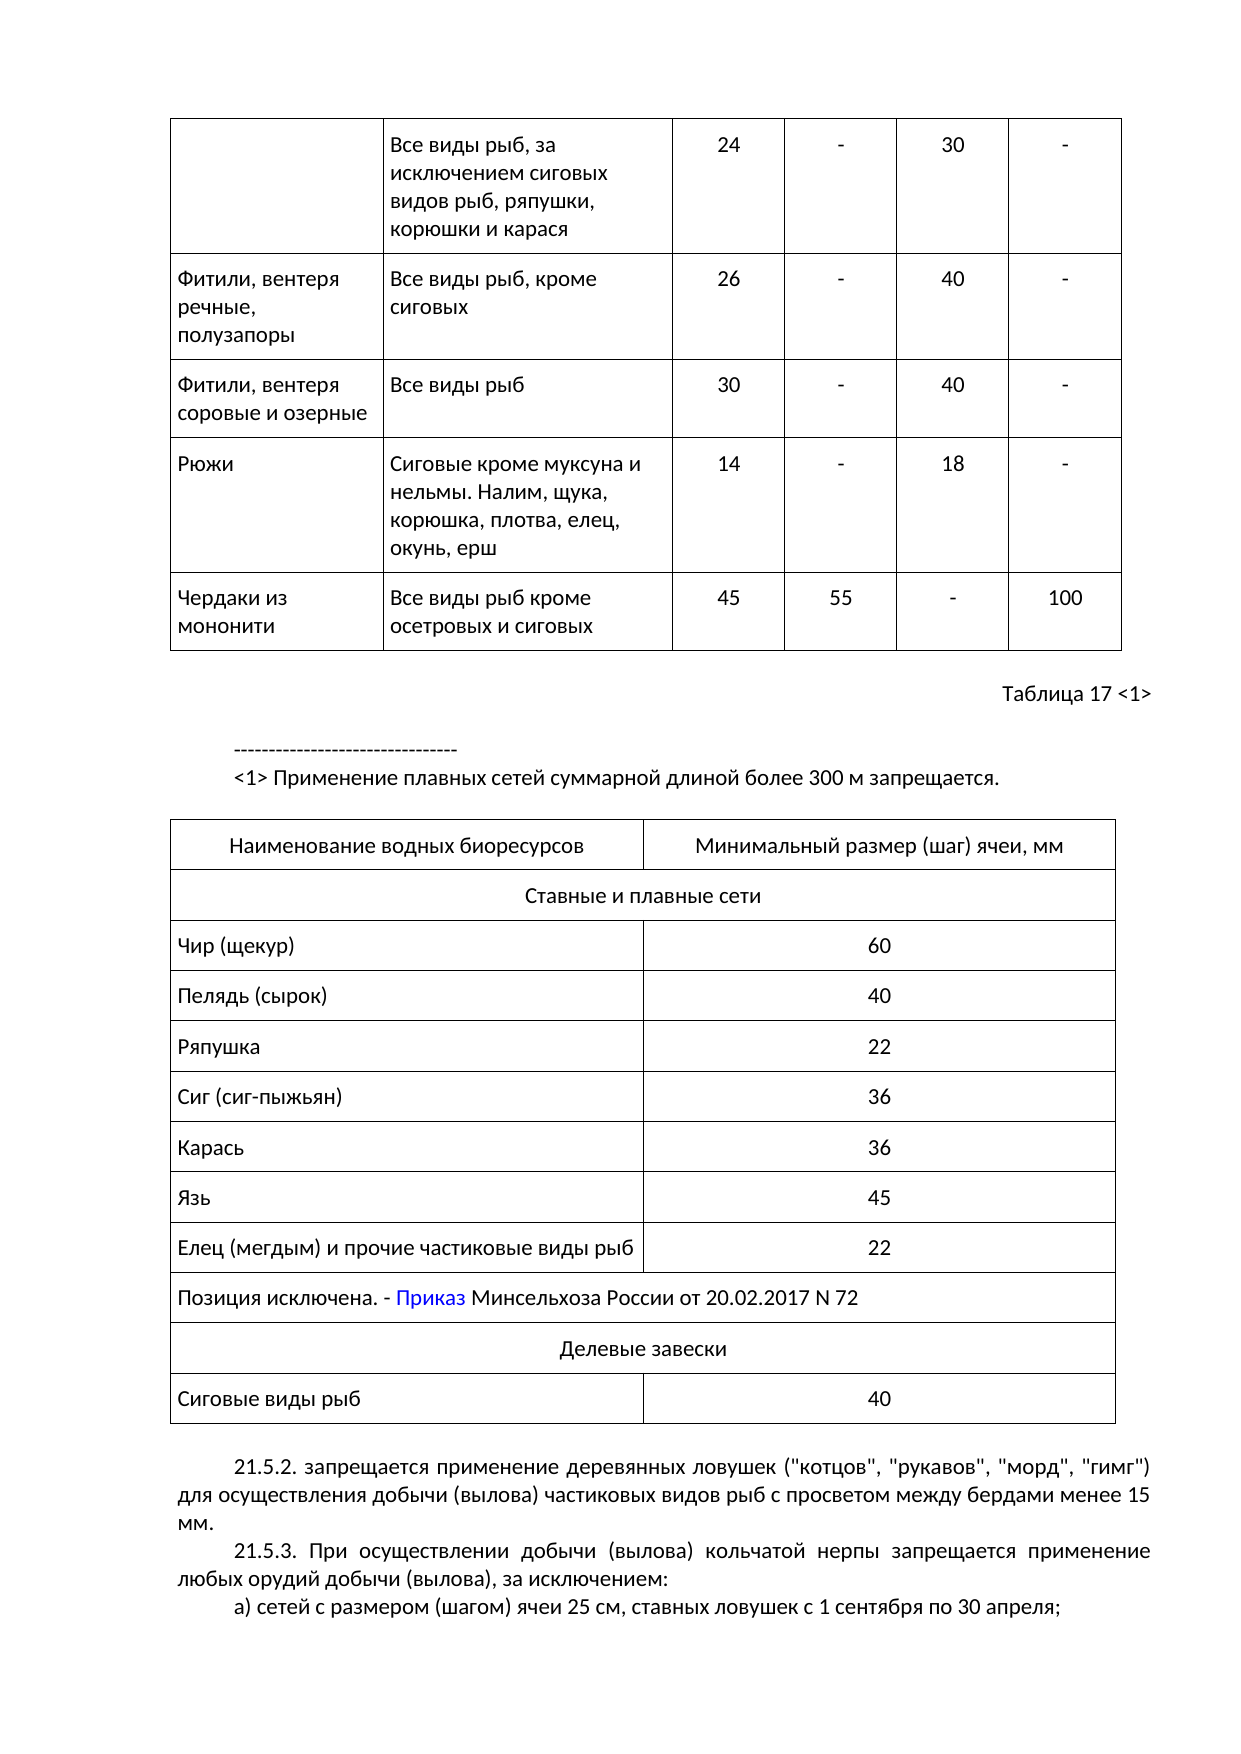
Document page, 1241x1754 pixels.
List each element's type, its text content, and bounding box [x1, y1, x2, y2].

table_cell Чир (щекур) [171, 921, 643, 970]
text а) сетей с размером (шагом) ячеи 25 см, ставных ловушек с 1 сентября по 30 апреля; [177, 1592, 1152, 1620]
table_cell Фитили, вентеря соровые и озерные [171, 360, 383, 437]
text 21.5.2. запрещается применение деревянных ловушек ("котцов", "рукавов", "морд", "гимг") для осуществления добычи (вылова) частиковых видов рыб с просветом между бердами менее 15 мм. [177, 1452, 1152, 1536]
table_cell 30 [897, 119, 1008, 252]
table_cell 24 [673, 119, 784, 252]
table_cell - [1009, 438, 1121, 572]
table_cell Все виды рыб, за исключением сиговых видов рыб, ряпушки, корюшки и карася [384, 119, 672, 252]
table_cell 45 [673, 573, 784, 650]
table_cell - [785, 119, 896, 252]
table_cell - [1009, 254, 1121, 359]
table_cell 14 [673, 438, 784, 572]
table_cell 45 [644, 1172, 1115, 1222]
table_cell - [897, 573, 1008, 650]
table_cell 36 [644, 1122, 1115, 1171]
table_cell 22 [644, 1223, 1115, 1272]
table_cell Рюжи [171, 438, 383, 572]
table_cell Все виды рыб, кроме сиговых [384, 254, 672, 359]
table_cell 40 [897, 254, 1008, 359]
table_header Наименование водных биоресурсов [171, 820, 643, 869]
text 21.5.3. При осуществлении добычи (вылова) кольчатой нерпы запрещается применение любых орудий добычи (вылова), за исключением: [177, 1536, 1152, 1592]
table_header Минимальный размер (шаг) ячеи, мм [644, 820, 1115, 869]
table_cell 18 [897, 438, 1008, 572]
table_cell - [785, 254, 896, 359]
table_cell - [785, 360, 896, 437]
table_cell - [785, 438, 896, 572]
table_cell Сиговые виды рыб [171, 1374, 643, 1423]
table_cell Сиг (сиг-пыжьян) [171, 1072, 643, 1121]
table_cell Фитили, вентеря речные, полузапоры [171, 254, 383, 359]
table_cell 30 [673, 360, 784, 437]
table_cell Позиция исключена. - Приказ Минсельхоза России от 20.02.2017 N 72 [171, 1273, 1115, 1322]
table_cell 100 [1009, 573, 1121, 650]
text -------------------------------- [177, 735, 1152, 763]
table_cell - [1009, 360, 1121, 437]
text <1> Применение плавных сетей суммарной длиной более 300 м запрещается. [177, 763, 1152, 791]
table_cell Язь [171, 1172, 643, 1222]
table_cell Ставные и плавные сети [171, 870, 1115, 920]
table_cell 55 [785, 573, 896, 650]
text Таблица 17 <1> [177, 679, 1152, 707]
table_cell 22 [644, 1021, 1115, 1071]
table_cell 36 [644, 1072, 1115, 1121]
table_cell Ряпушка [171, 1021, 643, 1071]
table_cell - [1009, 119, 1121, 252]
table_cell Все виды рыб кроме осетровых и сиговых [384, 573, 672, 650]
table_cell 40 [644, 971, 1115, 1020]
table_cell Пелядь (сырок) [171, 971, 643, 1020]
table_cell Карась [171, 1122, 643, 1171]
table_cell Все виды рыб [384, 360, 672, 437]
table_cell 40 [644, 1374, 1115, 1423]
table_cell Сиговые кроме муксуна и нельмы. Налим, щука, корюшка, плотва, елец, окунь, ерш [384, 438, 672, 572]
table_cell 26 [673, 254, 784, 359]
table_cell Делевые завески [171, 1323, 1115, 1372]
table_cell 60 [644, 921, 1115, 970]
table_cell 40 [897, 360, 1008, 437]
table_cell Чердаки из мононити [171, 573, 383, 650]
table_cell Елец (мегдым) и прочие частиковые виды рыб [171, 1223, 643, 1272]
